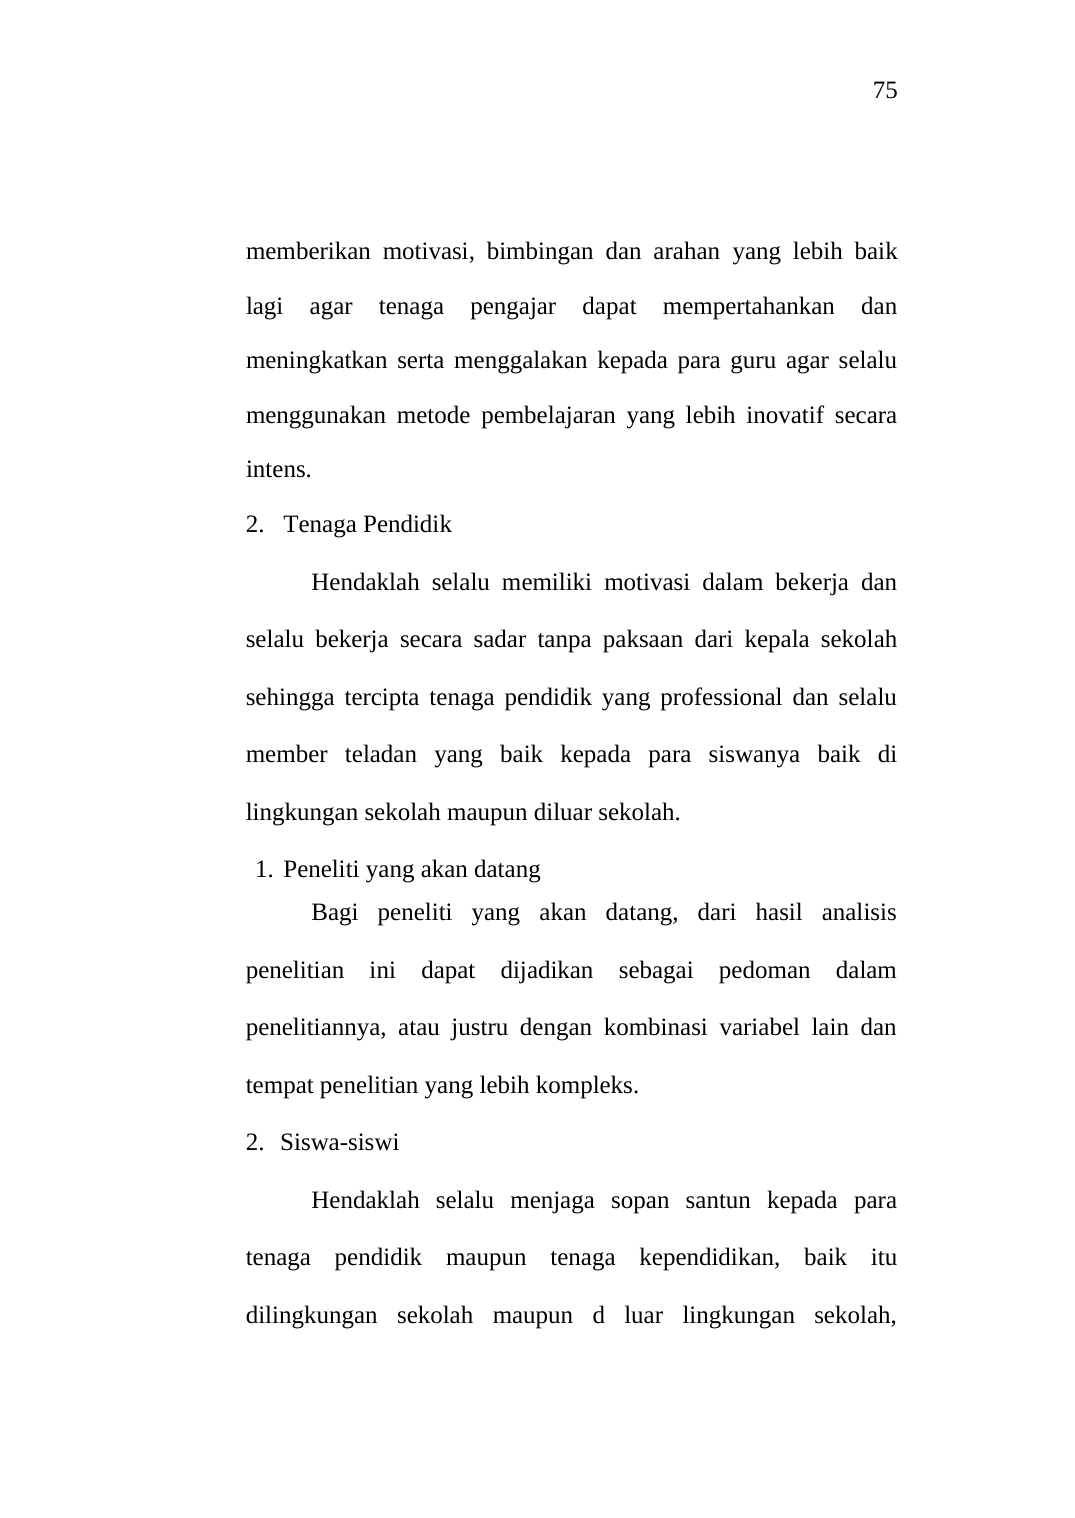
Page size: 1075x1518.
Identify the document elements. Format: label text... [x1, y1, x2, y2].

list Siswa-siswi [246, 1127, 898, 1156]
list Tenaga Pendidik [246, 509, 898, 538]
list Peneliti yang akan datang [246, 854, 898, 883]
list Bagi peneliti yang akan datang, dari hasil analisis penelitian ini dapat dijadikan sebagai pedoman dalam penelitiannya, atau justru dengan kombinasi variabel lain dan tempat penelitian yang lebih kompleks. [246, 897, 898, 1098]
list Hendaklah selalu memiliki motivasi dalam bekerja dan selalu bekerja secara sadar tanpa paksaan dari kepala sekolah sehingga tercipta tenaga pendidik yang professional dan selalu member teladan yang baik kepada para siswanya baik di lingkungan sekolah maupun diluar sekolah. [246, 567, 898, 825]
